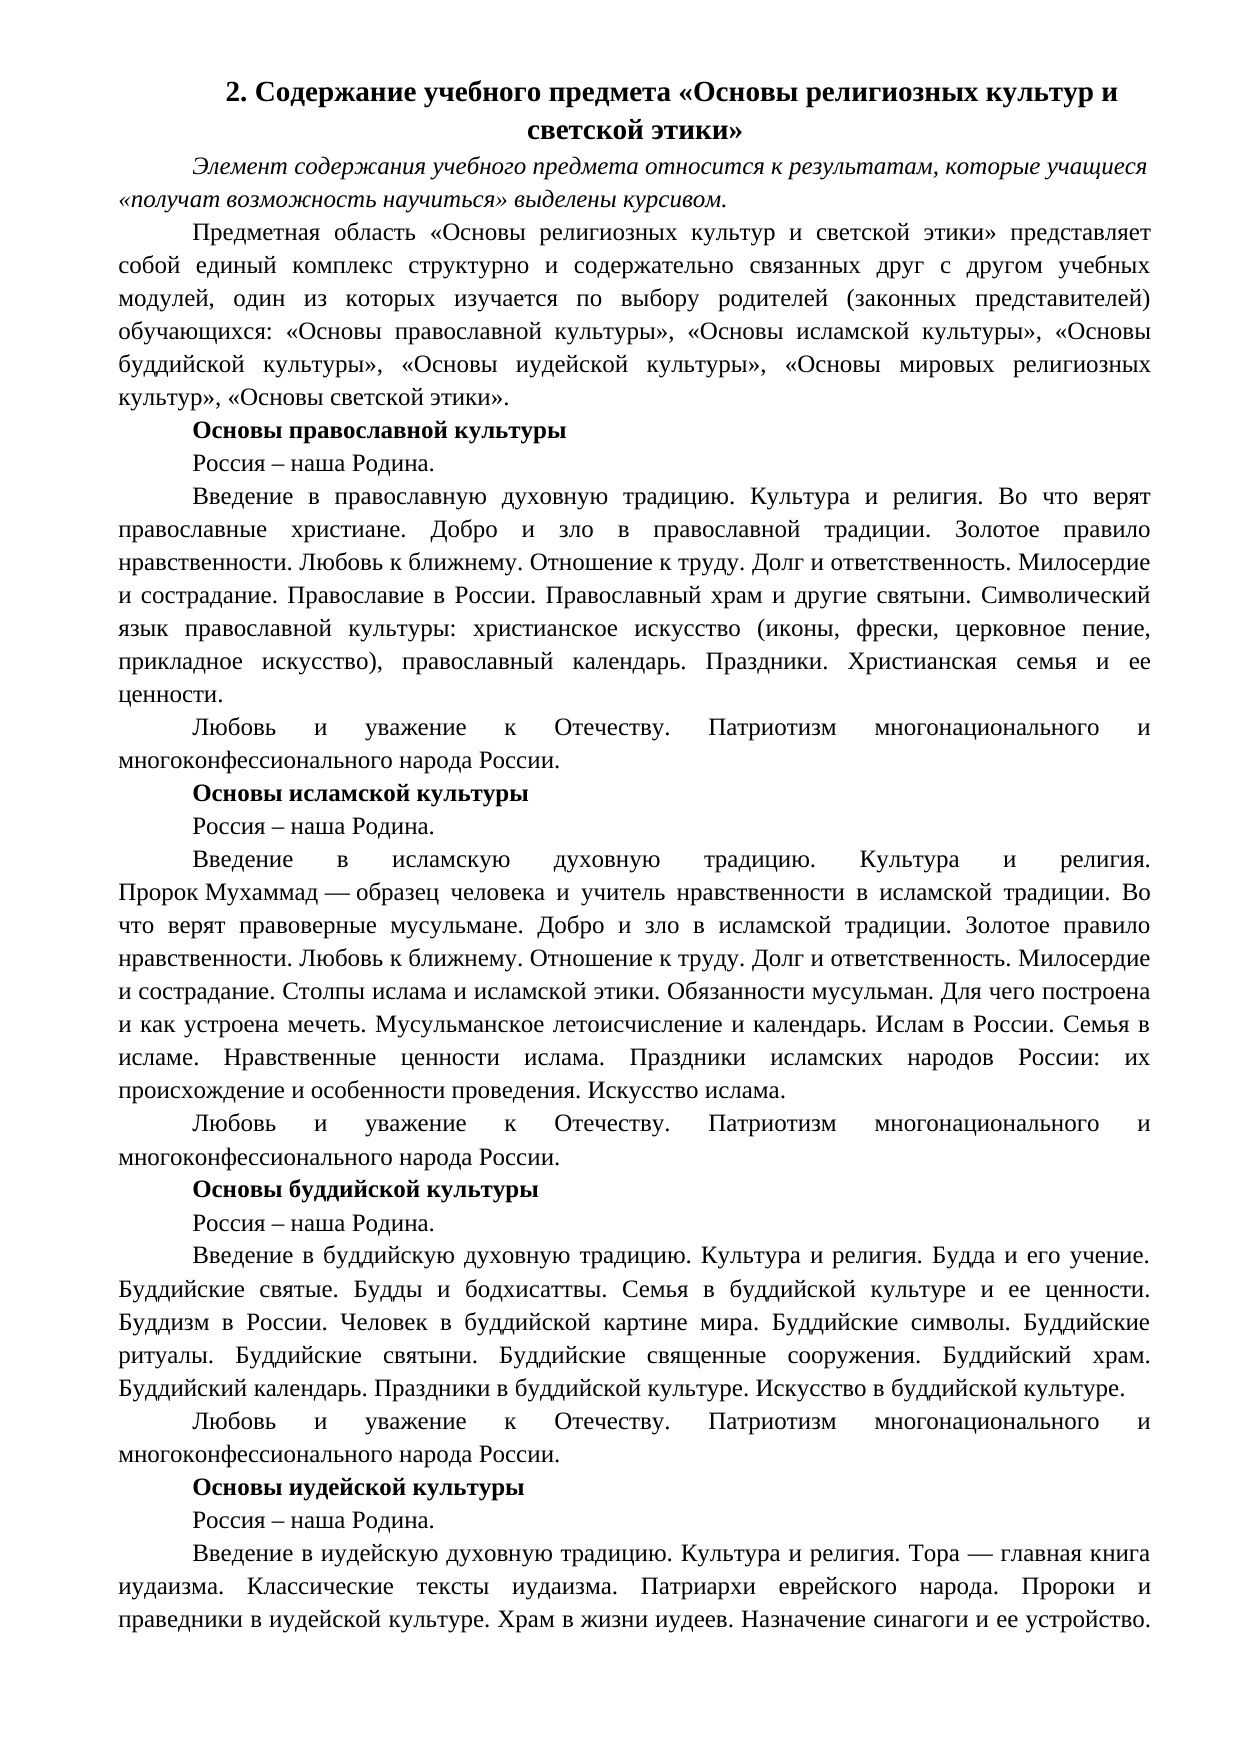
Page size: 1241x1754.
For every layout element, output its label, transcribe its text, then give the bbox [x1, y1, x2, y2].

text Любовь и уважение к Отечеству. Патриотизм многонационального и многоконфессионального народа России. [118, 712, 1152, 774]
text Введение в исламскую духовную традицию. Культура и религия. Пророк Мухаммад — образец человека и учитель нравственности в исламской традиции. Во что верят правоверные мусульмане. Добро и зло в исламской традиции. Золотое правило нравственности. Любовь к ближнему. Отношение к труду. Долг и ответственность. Милосердие и сострадание. Столпы ислама и исламской этики. Обязанности мусульман. Для чего построена и как устроена мечеть. Мусульманское летоисчисление и календарь. Ислам в России. Семья в исламе. Нравственные ценности ислама. Праздники исламских народов России: их происхождение и особенности проведения. Искусство ислама. [118, 844, 1152, 1104]
text Любовь и уважение к Отечеству. Патриотизм многонационального и многоконфессионального народа России. [118, 1406, 1152, 1467]
text Россия – наша Родина. [118, 1208, 1152, 1236]
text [118, 1538, 1152, 1633]
text Основы иудейской культуры [118, 1472, 1152, 1501]
text 2. Содержание учебного предмета «Основы религиозных культур и светской этики» [118, 74, 1152, 146]
text Предметная область «Основы религиозных культур и светской этики» представляет собой единый комплекс структурно и содержательно связанных друг с другом учебных модулей, один из которых изучается по выбору родителей (законных представителей) обучающихся: «Основы православной культуры», «Основы исламской культуры», «Основы буддийской культуры», «Основы иудейской культуры», «Основы мировых религиозных культур», «Основы светской этики». [118, 217, 1152, 411]
text Введение в буддийскую духовную традицию. Культура и религия. Будда и его учение. Буддийские святые. Будды и бодхисаттвы. Семья в буддийской культуре и ее ценности. Буддизм в России. Человек в буддийской картине мира. Буддийские символы. Буддийские ритуалы. Буддийские святыни. Буддийские священные сооружения. Буддийский храм. Буддийский календарь. Праздники в буддийской культуре. Искусство в буддийской культуре. [118, 1241, 1152, 1401]
text Любовь и уважение к Отечеству. Патриотизм многонационального и многоконфессионального народа России. [118, 1108, 1152, 1170]
text Россия – наша Родина. [118, 1505, 1152, 1533]
text Элемент содержания учебного предмета относится к результатам, которые учащиеся «получат возможность научиться» выделены курсивом. [118, 151, 1152, 213]
text Россия – наша Родина. [118, 448, 1152, 477]
text Основы буддийской культуры [118, 1174, 1152, 1203]
text Основы православной культуры [118, 415, 1152, 444]
text Россия – наша Родина. [118, 811, 1152, 840]
text Введение в православную духовную традицию. Культура и религия. Во что верят православные христиане. Добро и зло в православной традиции. Золотое правило нравственности. Любовь к ближнему. Отношение к труду. Долг и ответственность. Милосердие и сострадание. Православие в России. Православный храм и другие святыни. Символический язык православной культуры: христианское искусство (иконы, фрески, церковное пение, прикладное искусство), православный календарь. Праздники. Христианская семья и ее ценности. [118, 481, 1152, 708]
text Основы исламской культуры [118, 778, 1152, 807]
